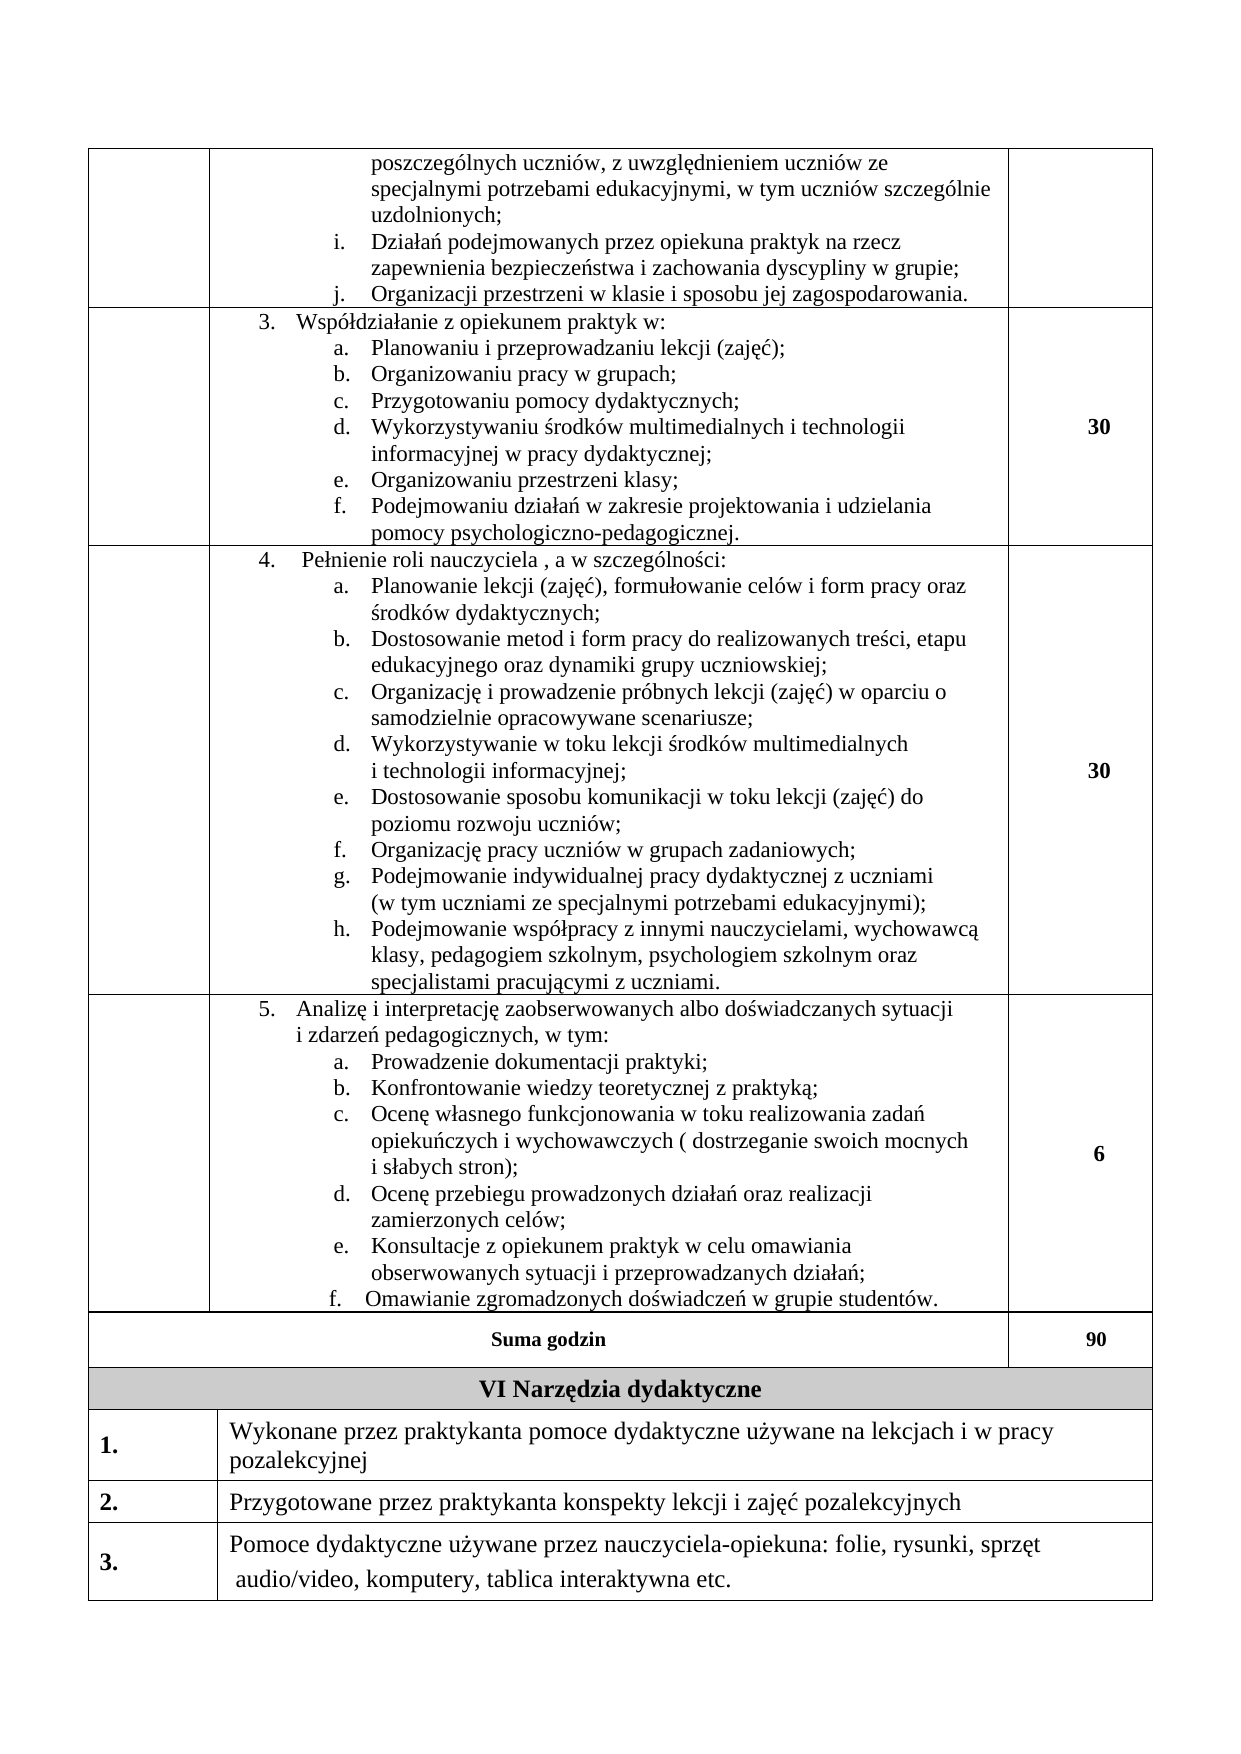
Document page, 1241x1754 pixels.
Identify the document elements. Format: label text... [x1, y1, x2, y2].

table_cell Współdziałanie z opiekunem praktyk w: Planowaniu i przeprowadzaniu lekcji (zajęć); Organizowaniu pracy w grupach; Przygotowaniu pomocy dydaktycznych; Wykorzystywaniu środków multimedialnych i technologii informacyjnej w pracy dydaktycznej; Organizowaniu przestrzeni klasy; Podejmowaniu działań w zakresie projektowania i udzielania pomocy psychologiczno-pedagogicznej. [210, 308, 1008, 545]
table_cell 6 [1009, 995, 1152, 1311]
table_cell VI Narzędzia dydaktyczne [89, 1368, 1152, 1409]
table_cell [89, 995, 209, 1311]
table_cell [89, 149, 209, 307]
table_cell Pełnienie roli nauczyciela , a w szczególności: Planowanie lekcji (zajęć), formułowanie celów i form pracy oraz środków dydaktycznych; Dostosowanie metod i form pracy do realizowanych treści, etapu edukacyjnego oraz dynamiki grupy uczniowskiej; Organizację i prowadzenie próbnych lekcji (zajęć) w oparciu o samodzielnie opracowywane scenariusze; Wykorzystywanie w toku lekcji środków multimedialnych i technologii informacyjnej; Dostosowanie sposobu komunikacji w toku lekcji (zajęć) do poziomu rozwoju uczniów; Organizację pracy uczniów w grupach zadaniowych; Podejmowanie indywidualnej pracy dydaktycznej z uczniami (w tym uczniami ze specjalnymi potrzebami edukacyjnymi); Podejmowanie współpracy z innymi nauczycielami, wychowawcą klasy, pedagogiem szkolnym, psychologiem szkolnym oraz specjalistami pracującymi z uczniami. [210, 546, 1008, 994]
table_cell 30 [1009, 308, 1152, 545]
table_cell Przygotowane przez praktykanta konspekty lekcji i zajęć pozalekcyjnych [218, 1481, 1152, 1522]
table_cell Wykonane przez praktykanta pomoce dydaktyczne używane na lekcjach i w pracy pozalekcyjnej [218, 1410, 1152, 1480]
table_cell 20 [1009, 149, 1152, 307]
table_cell 90 [1009, 1313, 1152, 1367]
table_cell Analizę i interpretację zaobserwowanych albo doświadczanych sytuacji i zdarzeń pedagogicznych, w tym: Prowadzenie dokumentacji praktyki; Konfrontowanie wiedzy teoretycznej z praktyką; Ocenę własnego funkcjonowania w toku realizowania zadań opiekuńczych i wychowawczych ( dostrzeganie swoich mocnych i słabych stron); Ocenę przebiegu prowadzonych działań oraz realizacji zamierzonych celów; Konsultacje z opiekunem praktyk w celu omawiania obserwowanych sytuacji i przeprowadzanych działań; f. Omawianie zgromadzonych doświadczeń w grupie studentów. [210, 995, 1008, 1311]
table_cell 1. [89, 1410, 217, 1480]
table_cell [210, 149, 1008, 307]
table_cell [89, 546, 209, 994]
table_cell [89, 308, 209, 545]
table_cell 3. [89, 1523, 217, 1599]
table_cell Pomoce dydaktyczne używane przez nauczyciela-opiekuna: folie, rysunki, sprzęt audio/video, komputery, tablica interaktywna etc. [218, 1523, 1152, 1599]
table_cell 2. [89, 1481, 217, 1522]
table_cell 30 [1009, 546, 1152, 994]
table_cell Suma godzin [89, 1313, 1008, 1367]
